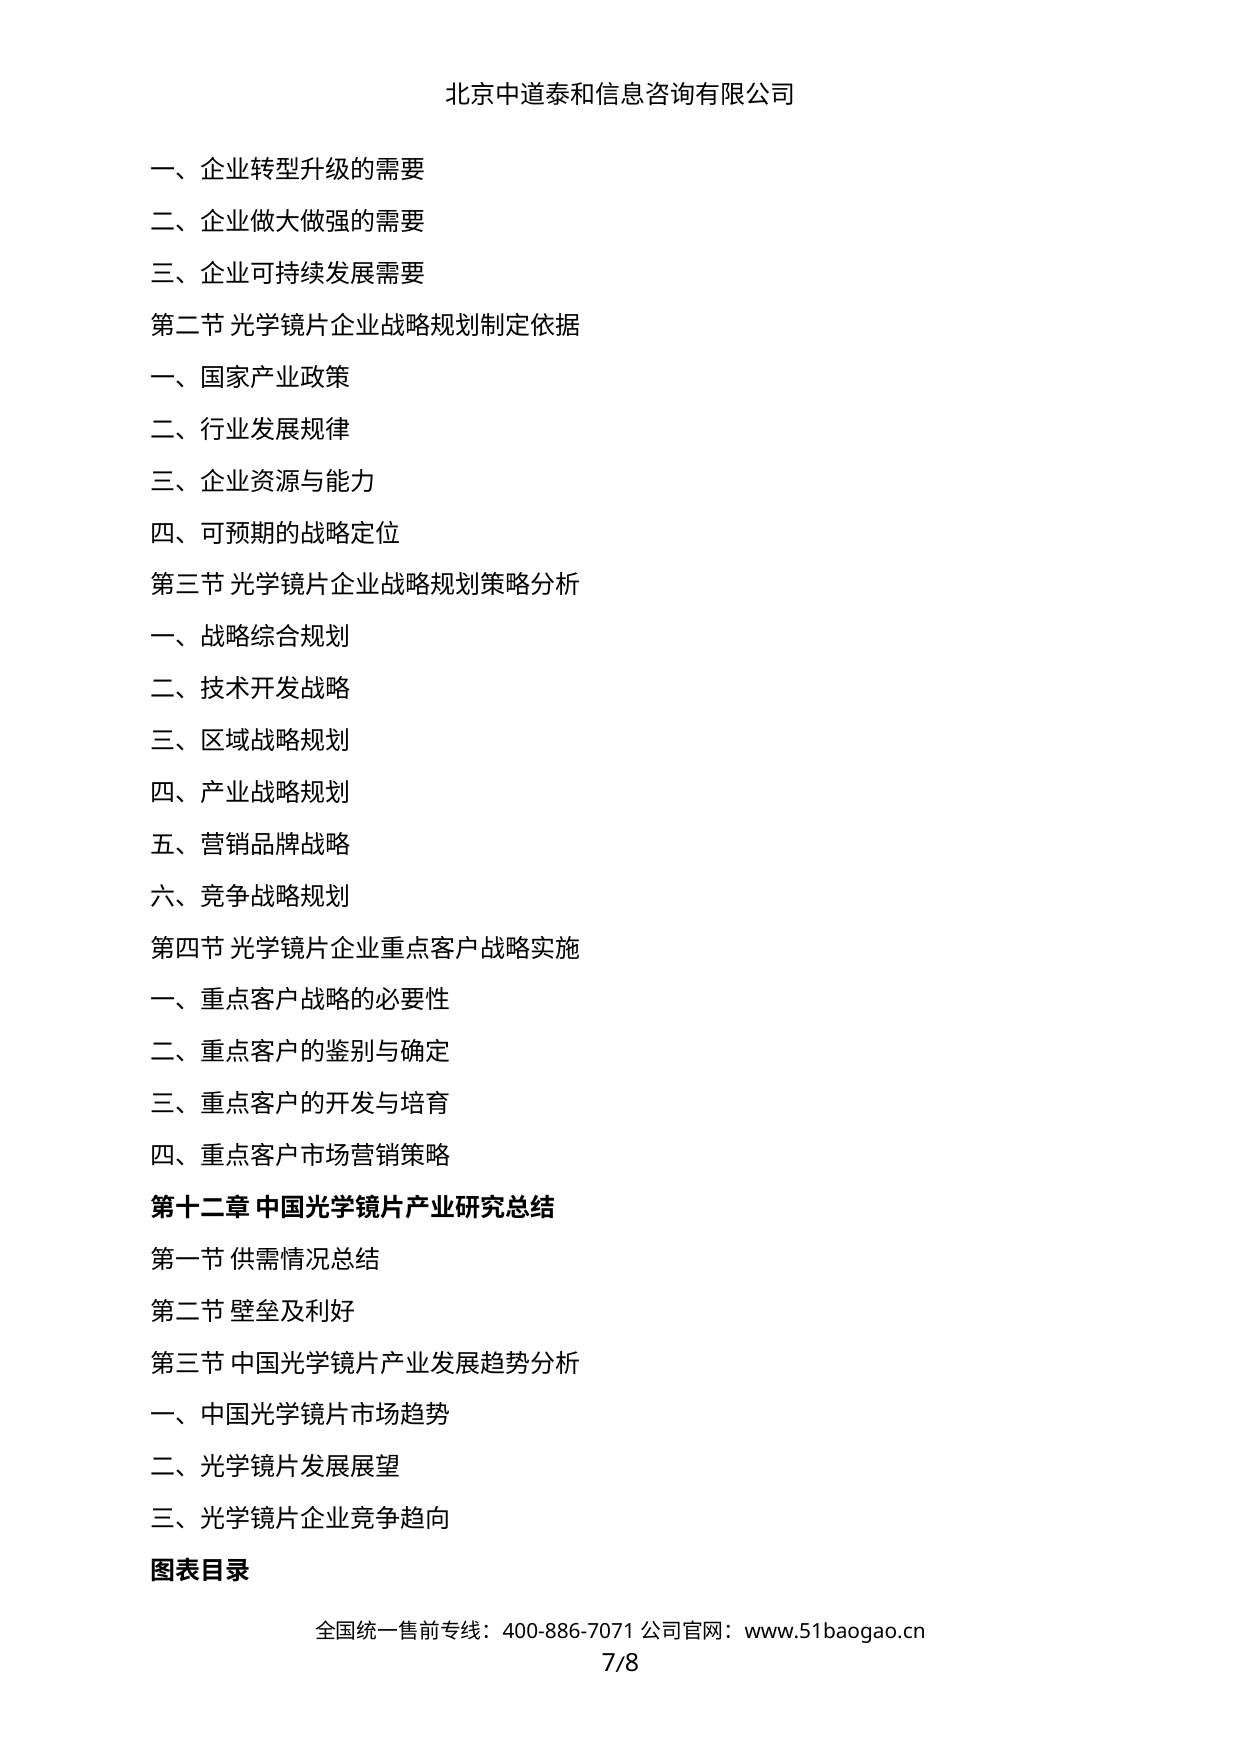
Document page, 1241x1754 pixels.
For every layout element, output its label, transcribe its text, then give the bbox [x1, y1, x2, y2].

text 五、营销品牌战略 [150, 824, 1090, 861]
text 三、区域战略规划 [150, 721, 1090, 757]
text 一、战略综合规划 [150, 617, 1090, 653]
text 第三节 中国光学镜片产业发展趋势分析 [150, 1343, 1090, 1379]
text 一、国家产业政策 [150, 357, 1090, 394]
text 一、重点客户战略的必要性 [150, 980, 1090, 1016]
text 三、企业资源与能力 [150, 461, 1090, 497]
text 一、中国光学镜片市场趋势 [150, 1395, 1090, 1431]
text 二、行业发展规律 [150, 409, 1090, 446]
text 三、重点客户的开发与培育 [150, 1084, 1090, 1120]
text 六、竞争战略规划 [150, 876, 1090, 912]
text 四、可预期的战略定位 [150, 513, 1090, 549]
text 第四节 光学镜片企业重点客户战略实施 [150, 928, 1090, 964]
text 第一节 供需情况总结 [150, 1239, 1090, 1276]
text 三、光学镜片企业竞争趋向 [150, 1499, 1090, 1535]
text 二、光学镜片发展展望 [150, 1447, 1090, 1483]
text 二、重点客户的鉴别与确定 [150, 1032, 1090, 1068]
text 一、企业转型升级的需要 [150, 150, 1090, 186]
text 图表目录 [150, 1551, 1090, 1587]
text 第十二章 中国光学镜片产业研究总结 [150, 1187, 1090, 1224]
text 四、重点客户市场营销策略 [150, 1136, 1090, 1172]
text 二、企业做大做强的需要 [150, 202, 1090, 238]
text 第二节 壁垒及利好 [150, 1291, 1090, 1327]
text 三、企业可持续发展需要 [150, 254, 1090, 290]
text 四、产业战略规划 [150, 772, 1090, 809]
text 二、技术开发战略 [150, 669, 1090, 705]
text 第三节 光学镜片企业战略规划策略分析 [150, 565, 1090, 601]
text 第二节 光学镜片企业战略规划制定依据 [150, 306, 1090, 342]
